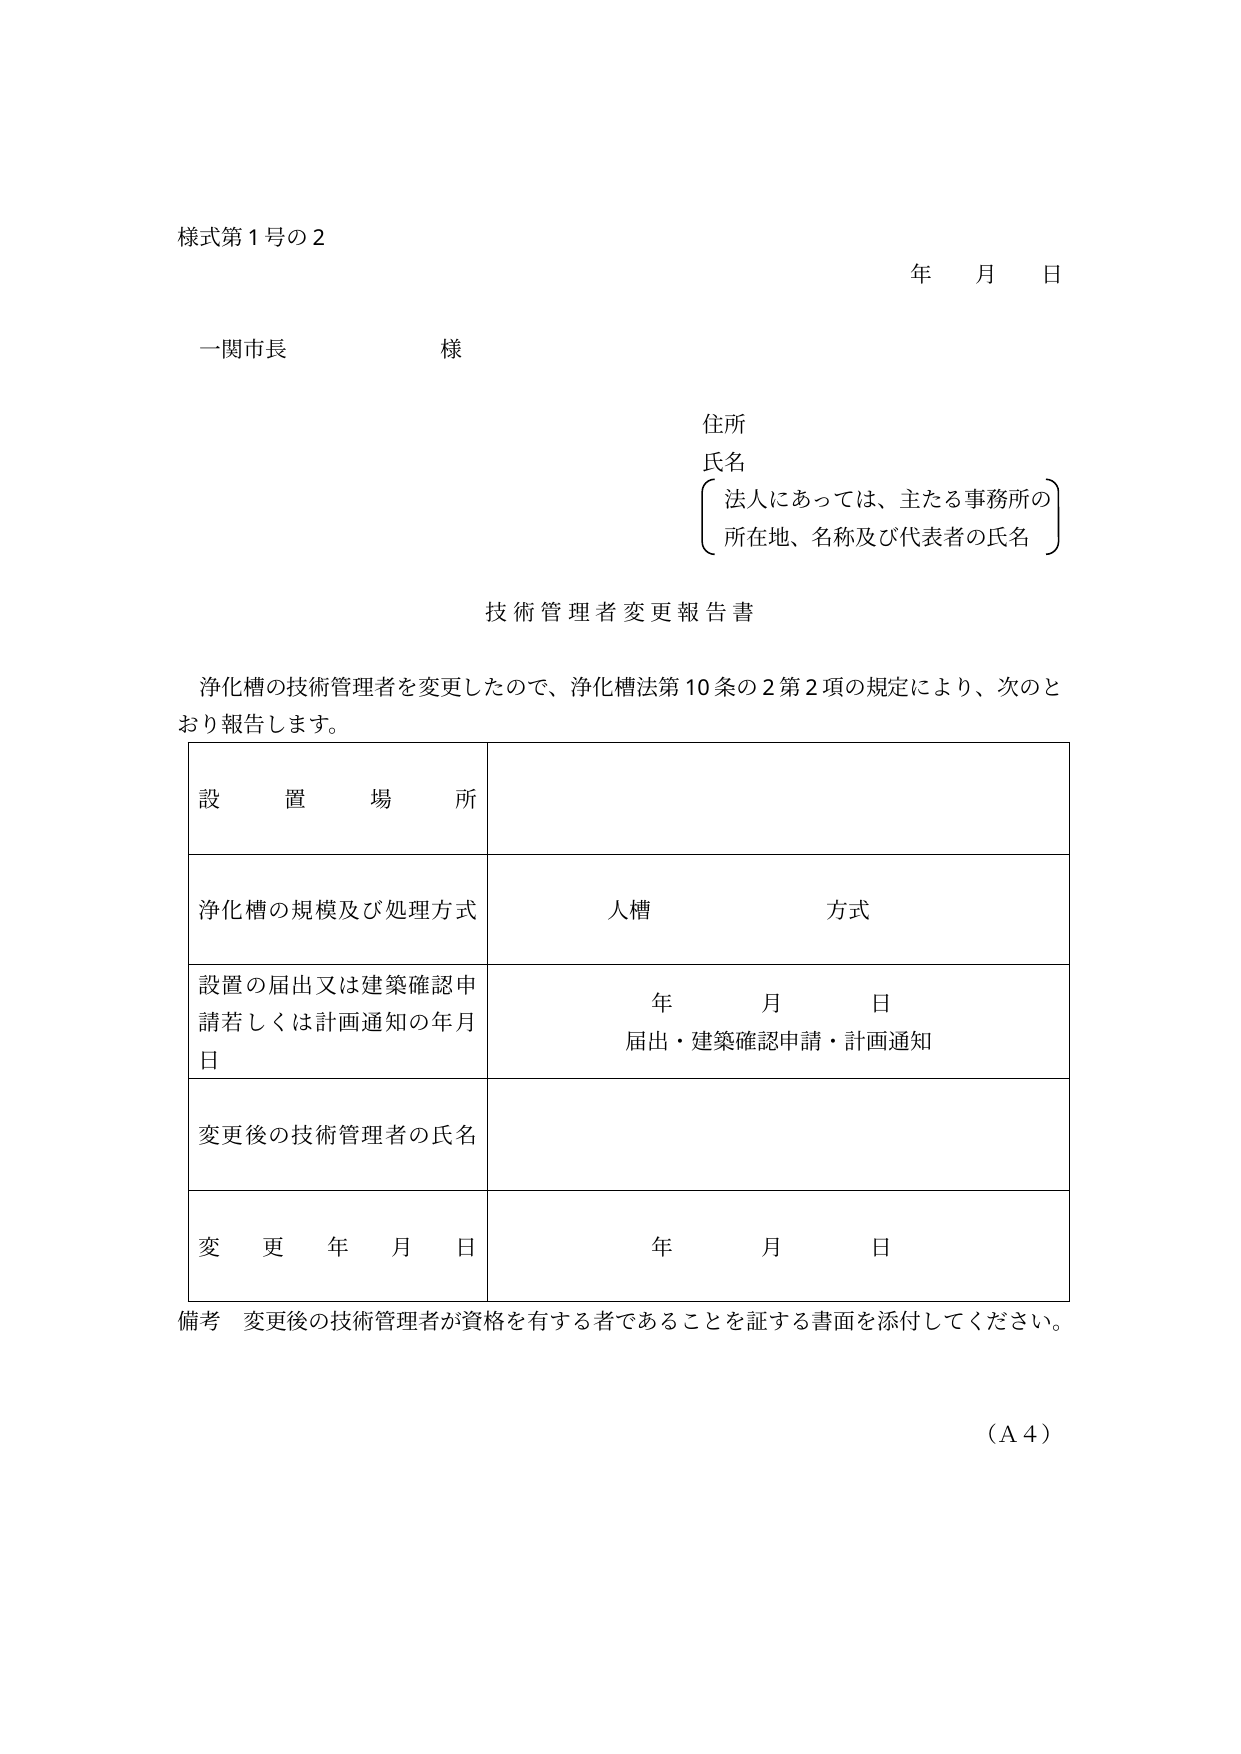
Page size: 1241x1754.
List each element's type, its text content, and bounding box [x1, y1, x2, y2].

text 様式第1号の2 [177, 217, 1063, 254]
text 法人にあっては、主たる事務所の [177, 479, 708, 517]
table_cell 浄化槽の規模及び処理方式 [189, 855, 487, 964]
text （Ａ４） [177, 1414, 1063, 1452]
text 浄化槽の技術管理者を変更したので、浄化槽法第10条の2第2項の規定により、次のとおり報告します。 [177, 667, 1063, 742]
table_cell 人槽 方式 [488, 855, 1069, 964]
text 法人にあっては、主たる事務所の [703, 479, 1057, 517]
text 住所 [177, 404, 1063, 442]
text 所在地、名称及び代表者の氏名 [703, 517, 1057, 554]
text 所在地、名称及び代表者の氏名 [177, 517, 707, 554]
table_cell 変更後の技術管理者の氏名 [189, 1079, 487, 1189]
table_cell 年 月 日 [488, 1191, 1069, 1301]
table_header 設置場所 [189, 743, 487, 854]
table_cell 設置の届出又は建築確認申請若しくは計画通知の年月日 [189, 965, 487, 1077]
table_header [488, 743, 1069, 854]
text 備考 変更後の技術管理者が資格を有する者であることを証する書面を添付してください。 [177, 1302, 1063, 1339]
table_cell [488, 1079, 1069, 1189]
text 氏名 [177, 442, 1063, 479]
text 年 月 日 [177, 254, 1063, 292]
table_cell 変更年月日 [189, 1191, 487, 1301]
table_cell 年 月 日 届出・建築確認申請・計画通知 [488, 965, 1069, 1077]
text 一関市長 様 [177, 329, 1063, 367]
text 技 術 管 理 者 変 更 報 告 書 [177, 592, 1063, 629]
